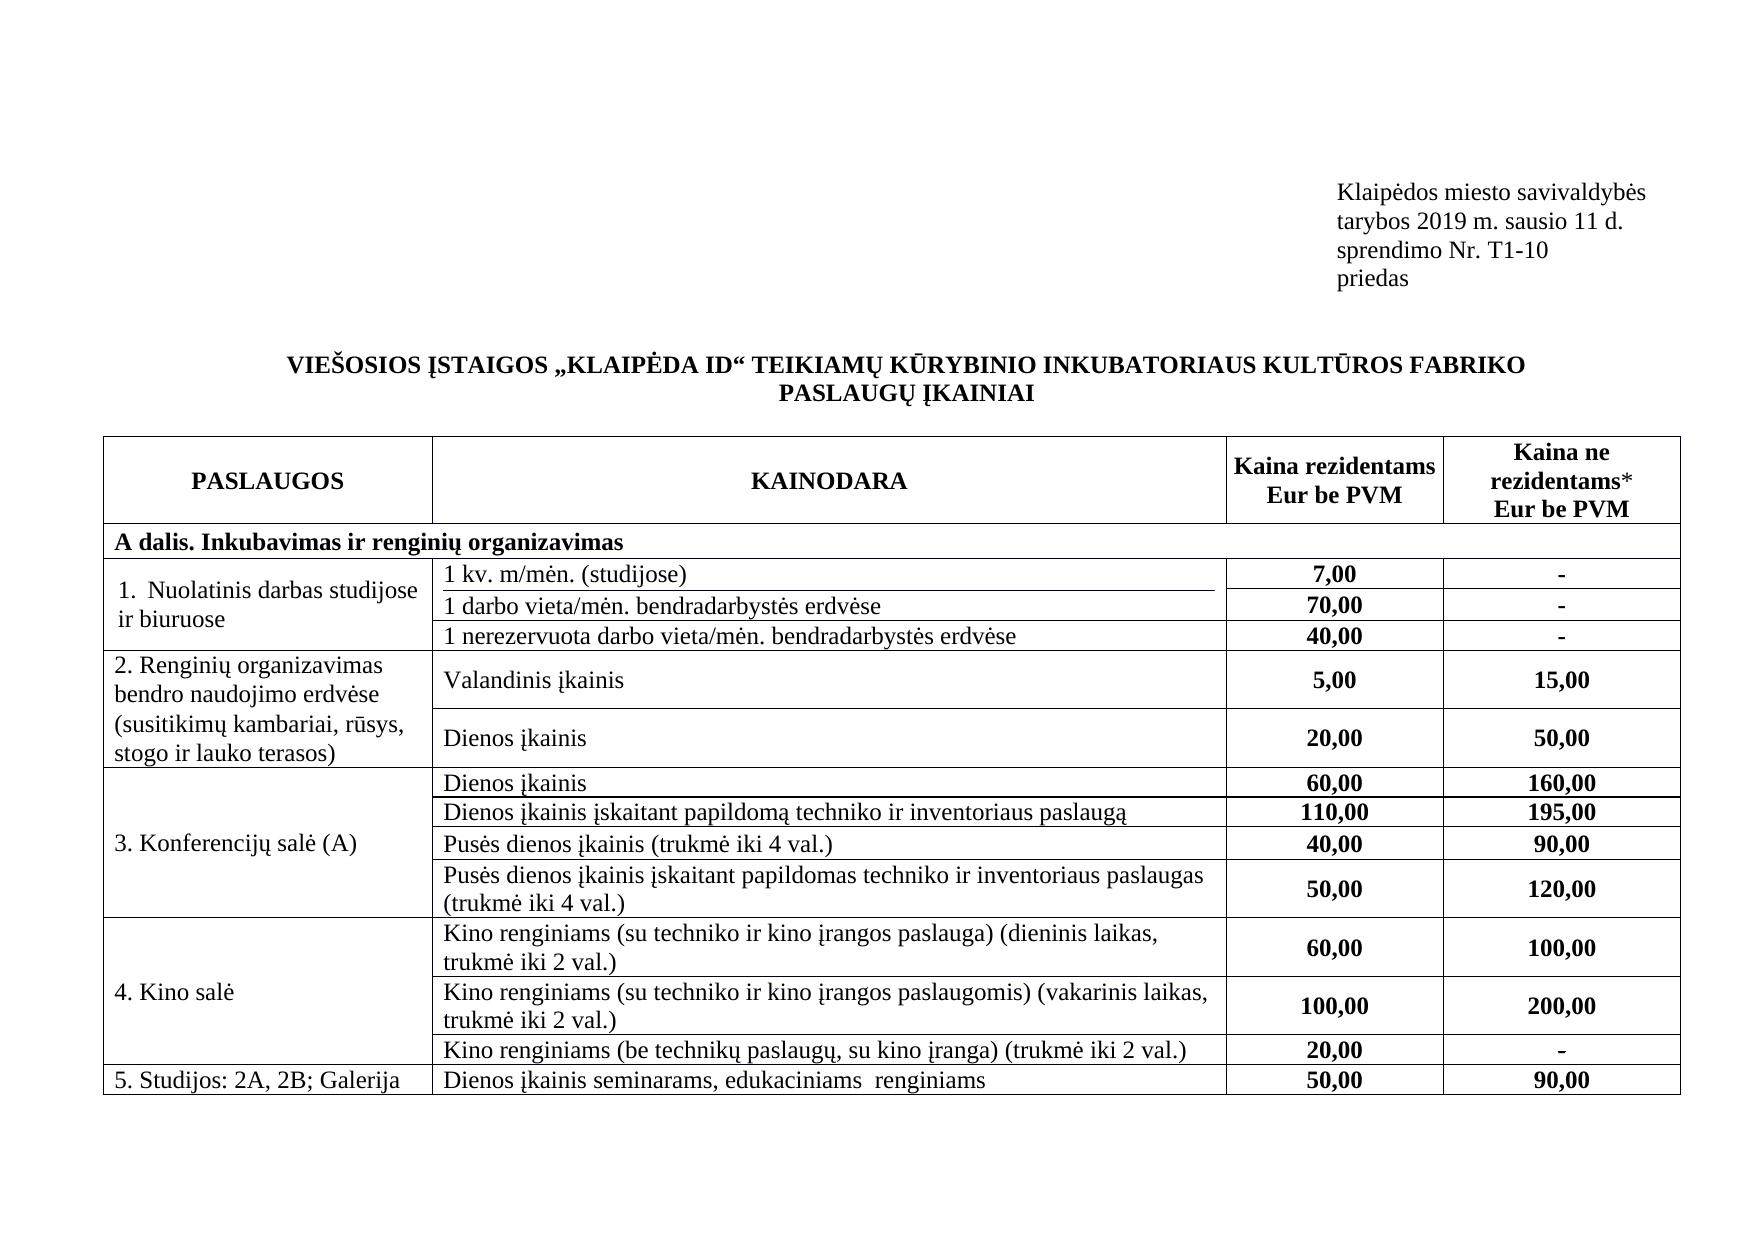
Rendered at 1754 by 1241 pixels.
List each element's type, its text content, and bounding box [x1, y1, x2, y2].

table_cell - [1444, 1035, 1680, 1064]
table_cell 1 kv. m/mėn. (studijose) 1 darbo vieta/mėn. bendradarbystės erdvėse [433, 559, 1226, 620]
table_cell 60,00 [1227, 918, 1443, 976]
table_cell tarybos 2019 m. sausio 11 d. [1325, 206, 1709, 235]
table_cell - [1444, 589, 1680, 620]
table_cell Pusės dienos įkainis (trukmė iki 4 val.) [433, 827, 1226, 859]
table_cell Kino renginiams (su techniko ir kino įrangos paslaugomis) (vakarinis laikas, trukmė iki 2 val.) [433, 977, 1226, 1034]
table_cell 90,00 [1444, 1065, 1680, 1094]
table_header Kaina rezidentams Eur be PVM [1227, 437, 1443, 523]
text VIEŠOSIOS ĮSTAIGOS „KLAIPĖDA ID“ TEIKIAMŲ KŪRYBINIO INKUBATORIAUS KULTŪROS FABRIKO [118, 350, 1695, 378]
table_cell - [1444, 559, 1680, 588]
table_cell 2. Renginių organizavimas bendro naudojimo erdvėse [104, 651, 432, 708]
table_cell 3. Konferencijų salė (A) [104, 768, 432, 917]
table_cell 200,00 [1444, 977, 1680, 1034]
table_cell 50,00 [1227, 860, 1443, 917]
table_cell priedas [1325, 264, 1709, 292]
table_cell (susitikimų kambariai, rūsys, stogo ir lauko terasos) [104, 708, 432, 767]
text PASLAUGŲ ĮKAINIAI [118, 378, 1695, 407]
table_cell 50,00 [1444, 709, 1680, 767]
table_cell Kino renginiams (be technikų paslaugų, su kino įranga) (trukmė iki 2 val.) [433, 1035, 1226, 1064]
table_cell 160,00 [1444, 768, 1680, 796]
table_cell 50,00 [1227, 1065, 1443, 1094]
table_header Klaipėdos miesto savivaldybės [1325, 177, 1709, 206]
table_cell 90,00 [1444, 827, 1680, 859]
table_cell - [1444, 621, 1680, 649]
table_cell 100,00 [1227, 977, 1443, 1034]
table_cell Kino renginiams (su techniko ir kino įrangos paslauga) (dieninis laikas, trukmė iki 2 val.) [433, 918, 1226, 976]
table_cell A dalis. Inkubavimas ir renginių organizavimas [104, 524, 1680, 558]
table_cell Dienos įkainis [433, 709, 1226, 767]
table_cell 110,00 [1227, 798, 1443, 826]
table_cell 60,00 [1227, 768, 1443, 796]
table_cell Pusės dienos įkainis įskaitant papildomas techniko ir inventoriaus paslaugas (trukmė iki 4 val.) [433, 860, 1226, 917]
table_cell 4. Kino salė [104, 918, 432, 1064]
table_cell 20,00 [1227, 1035, 1443, 1064]
table_cell Dienos įkainis seminarams, edukaciniams renginiams [433, 1065, 1226, 1094]
table_cell 15,00 [1444, 651, 1680, 708]
table_cell 120,00 [1444, 860, 1680, 917]
table_cell 195,00 [1444, 798, 1680, 826]
table_cell Valandinis įkainis [433, 651, 1226, 708]
table_cell 1 nerezervuota darbo vieta/mėn. bendradarbystės erdvėse [433, 621, 1226, 649]
table_cell sprendimo Nr. T1-10 [1325, 235, 1709, 263]
table_header PASLAUGOS [104, 437, 432, 523]
table_cell 40,00 [1227, 621, 1443, 649]
table_header Kaina ne rezidentams* Eur be PVM [1444, 437, 1680, 523]
table_cell 20,00 [1227, 709, 1443, 767]
table_header KAINODARA [433, 437, 1226, 523]
table_cell 5. Studijos: 2A, 2B; Galerija [104, 1065, 432, 1094]
table_cell 70,00 [1227, 589, 1443, 620]
table_cell Dienos įkainis [433, 768, 1226, 796]
table_cell 5,00 [1227, 651, 1443, 708]
table_cell Nuolatinis darbas studijose ir biuruose [104, 559, 432, 649]
table_cell 7,00 [1227, 559, 1443, 588]
table_cell Dienos įkainis įskaitant papildomą techniko ir inventoriaus paslaugą [433, 798, 1226, 826]
table_cell 100,00 [1444, 918, 1680, 976]
table_cell 40,00 [1227, 827, 1443, 859]
